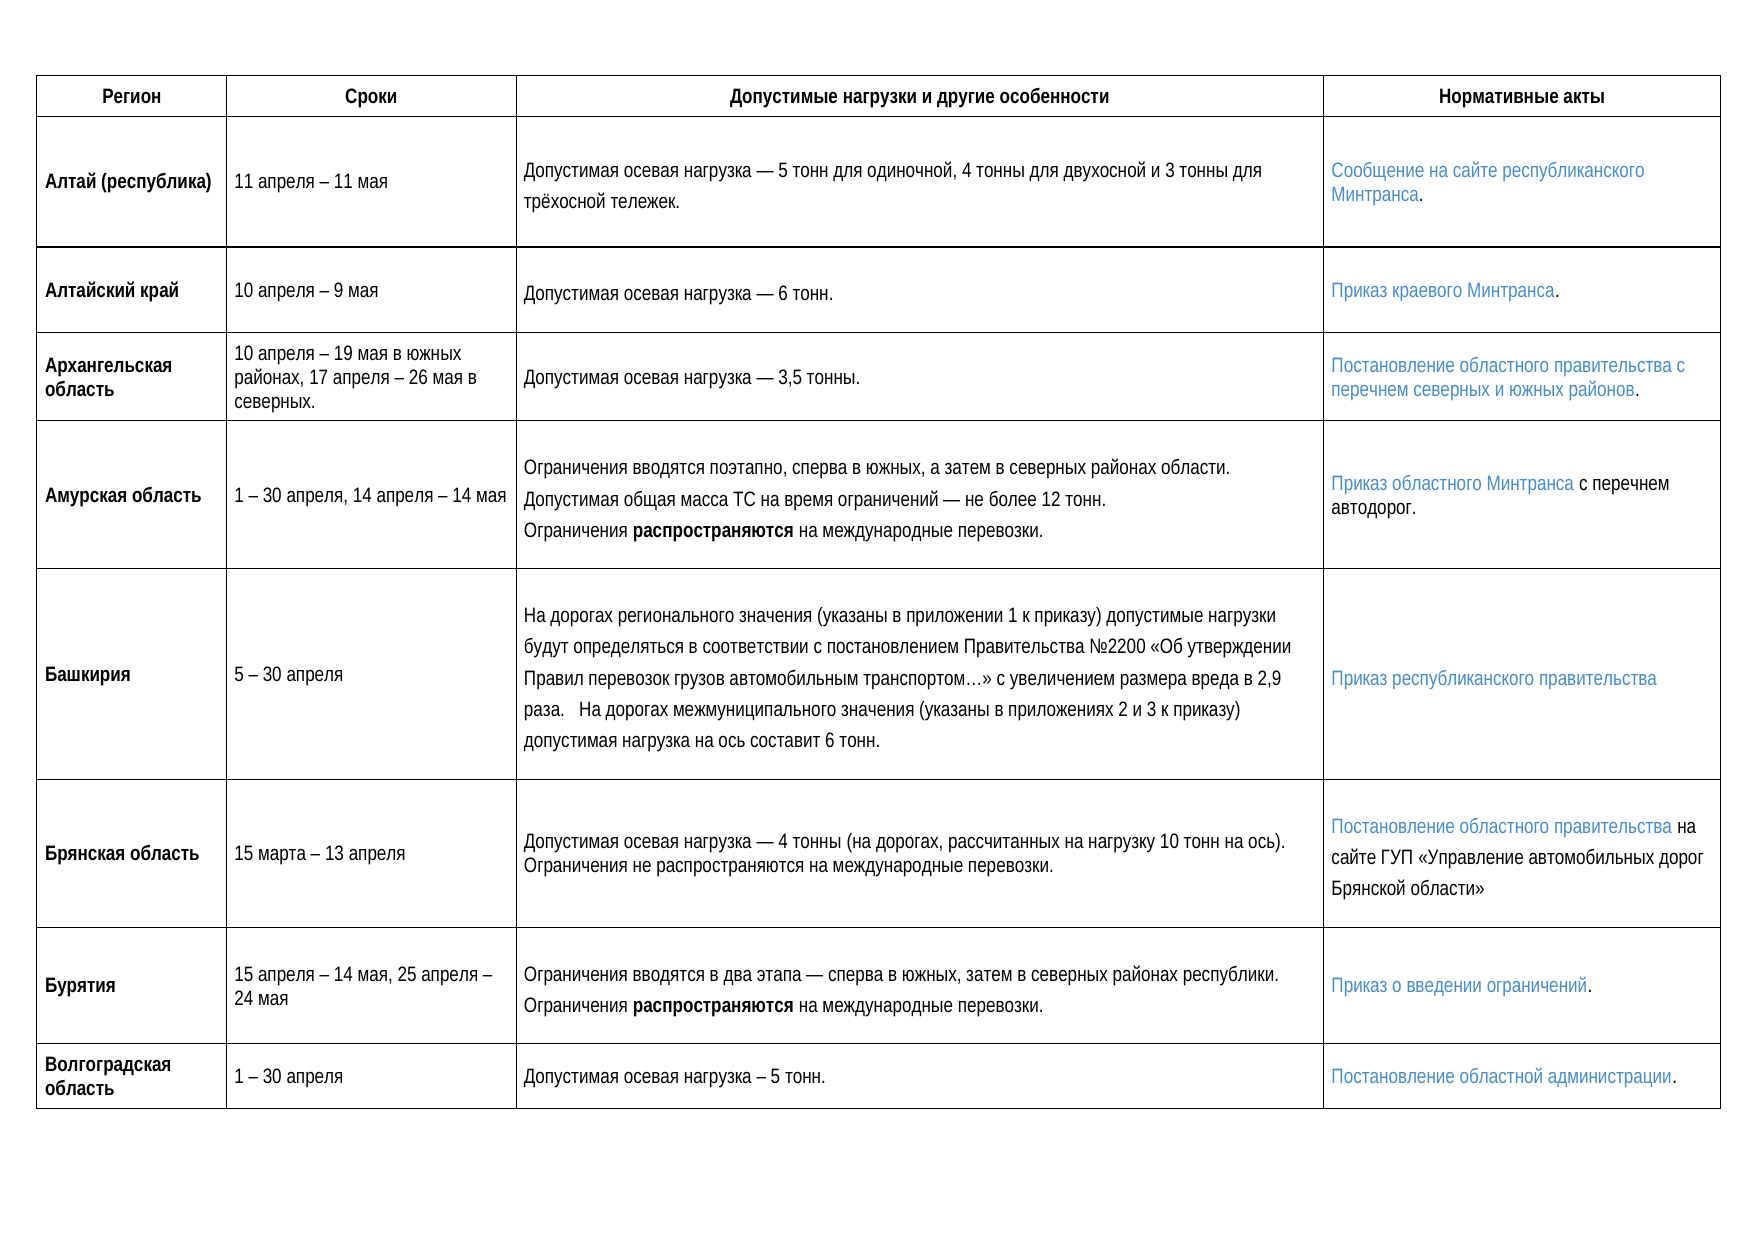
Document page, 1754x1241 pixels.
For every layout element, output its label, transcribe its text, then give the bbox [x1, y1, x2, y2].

table_cell 15 марта – 13 апреля [227, 780, 516, 927]
table_cell Архангельская область [37, 333, 226, 420]
table_cell Приказ о введении ограничений. [1324, 928, 1720, 1043]
table_header Регион [37, 76, 226, 116]
table_cell 1 – 30 апреля, 14 апреля – 14 мая [227, 421, 516, 568]
table_cell Допустимая осевая нагрузка — 3,5 тонны. [517, 333, 1323, 420]
table_cell 1 – 30 апреля [227, 1044, 516, 1108]
table_cell 11 апреля – 11 мая [227, 117, 516, 246]
table_cell 10 апреля – 9 мая [227, 248, 516, 332]
table_cell На дорогах регионального значения (указаны в приложении 1 к приказу) допустимые нагрузки будут определяться в соответствии с постановлением Правительства №2200 «Об утверждении Правил перевозок грузов автомобильным транспортом…» с увеличением размера вреда в 2,9 раза. На дорогах межмуниципального значения (указаны в приложениях 2 и 3 к приказу) допустимая нагрузка на ось составит 6 тонн. [517, 569, 1323, 779]
table_cell Допустимая осевая нагрузка — 4 тонны (на дорогах, рассчитанных на нагрузку 10 тонн на ось). Ограничения не распространяются на международные перевозки. [517, 780, 1323, 927]
table_cell Брянская область [37, 780, 226, 927]
table_cell Сообщение на сайте республиканского Минтранса. [1324, 117, 1720, 246]
table_cell Ограничения вводятся в два этапа — сперва в южных, затем в северных районах республики. Ограничения распространяются на международные перевозки. [517, 928, 1323, 1043]
table_cell 15 апреля – 14 мая, 25 апреля – 24 мая [227, 928, 516, 1043]
table_cell Допустимая осевая нагрузка — 5 тонн для одиночной, 4 тонны для двухосной и 3 тонны для трёхосной тележек. [517, 117, 1323, 246]
table_cell Алтайский край [37, 248, 226, 332]
table_cell 10 апреля – 19 мая в южных районах, 17 апреля – 26 мая в северных. [227, 333, 516, 420]
table_cell Башкирия [37, 569, 226, 779]
table_cell Приказ областного Минтранса с перечнем автодорог. [1324, 421, 1720, 568]
table_header Допустимые нагрузки и другие особенности [517, 76, 1323, 116]
table_cell Допустимая осевая нагрузка — 6 тонн. [517, 248, 1323, 332]
table_cell Амурская область [37, 421, 226, 568]
table_header Сроки [227, 76, 516, 116]
table_cell Допустимая осевая нагрузка – 5 тонн. [517, 1044, 1323, 1108]
table_cell Приказ республиканского правительства [1324, 569, 1720, 779]
table_header Нормативные акты [1324, 76, 1720, 116]
table_cell Приказ краевого Минтранса. [1324, 248, 1720, 332]
table_cell Волгоградская область [37, 1044, 226, 1108]
table_cell Ограничения вводятся поэтапно, сперва в южных, а затем в северных районах области. Допустимая общая масса ТС на время ограничений — не более 12 тонн. Ограничения распространяются на международные перевозки. [517, 421, 1323, 568]
table_cell Бурятия [37, 928, 226, 1043]
table_cell Постановление областной администрации. [1324, 1044, 1720, 1108]
table_cell Алтай (республика) [37, 117, 226, 246]
table_cell 5 – 30 апреля [227, 569, 516, 779]
table_cell Постановление областного правительства с перечнем северных и южных районов. [1324, 333, 1720, 420]
table_cell Постановление областного правительства на сайте ГУП «Управление автомобильных дорог Брянской области» [1324, 780, 1720, 927]
